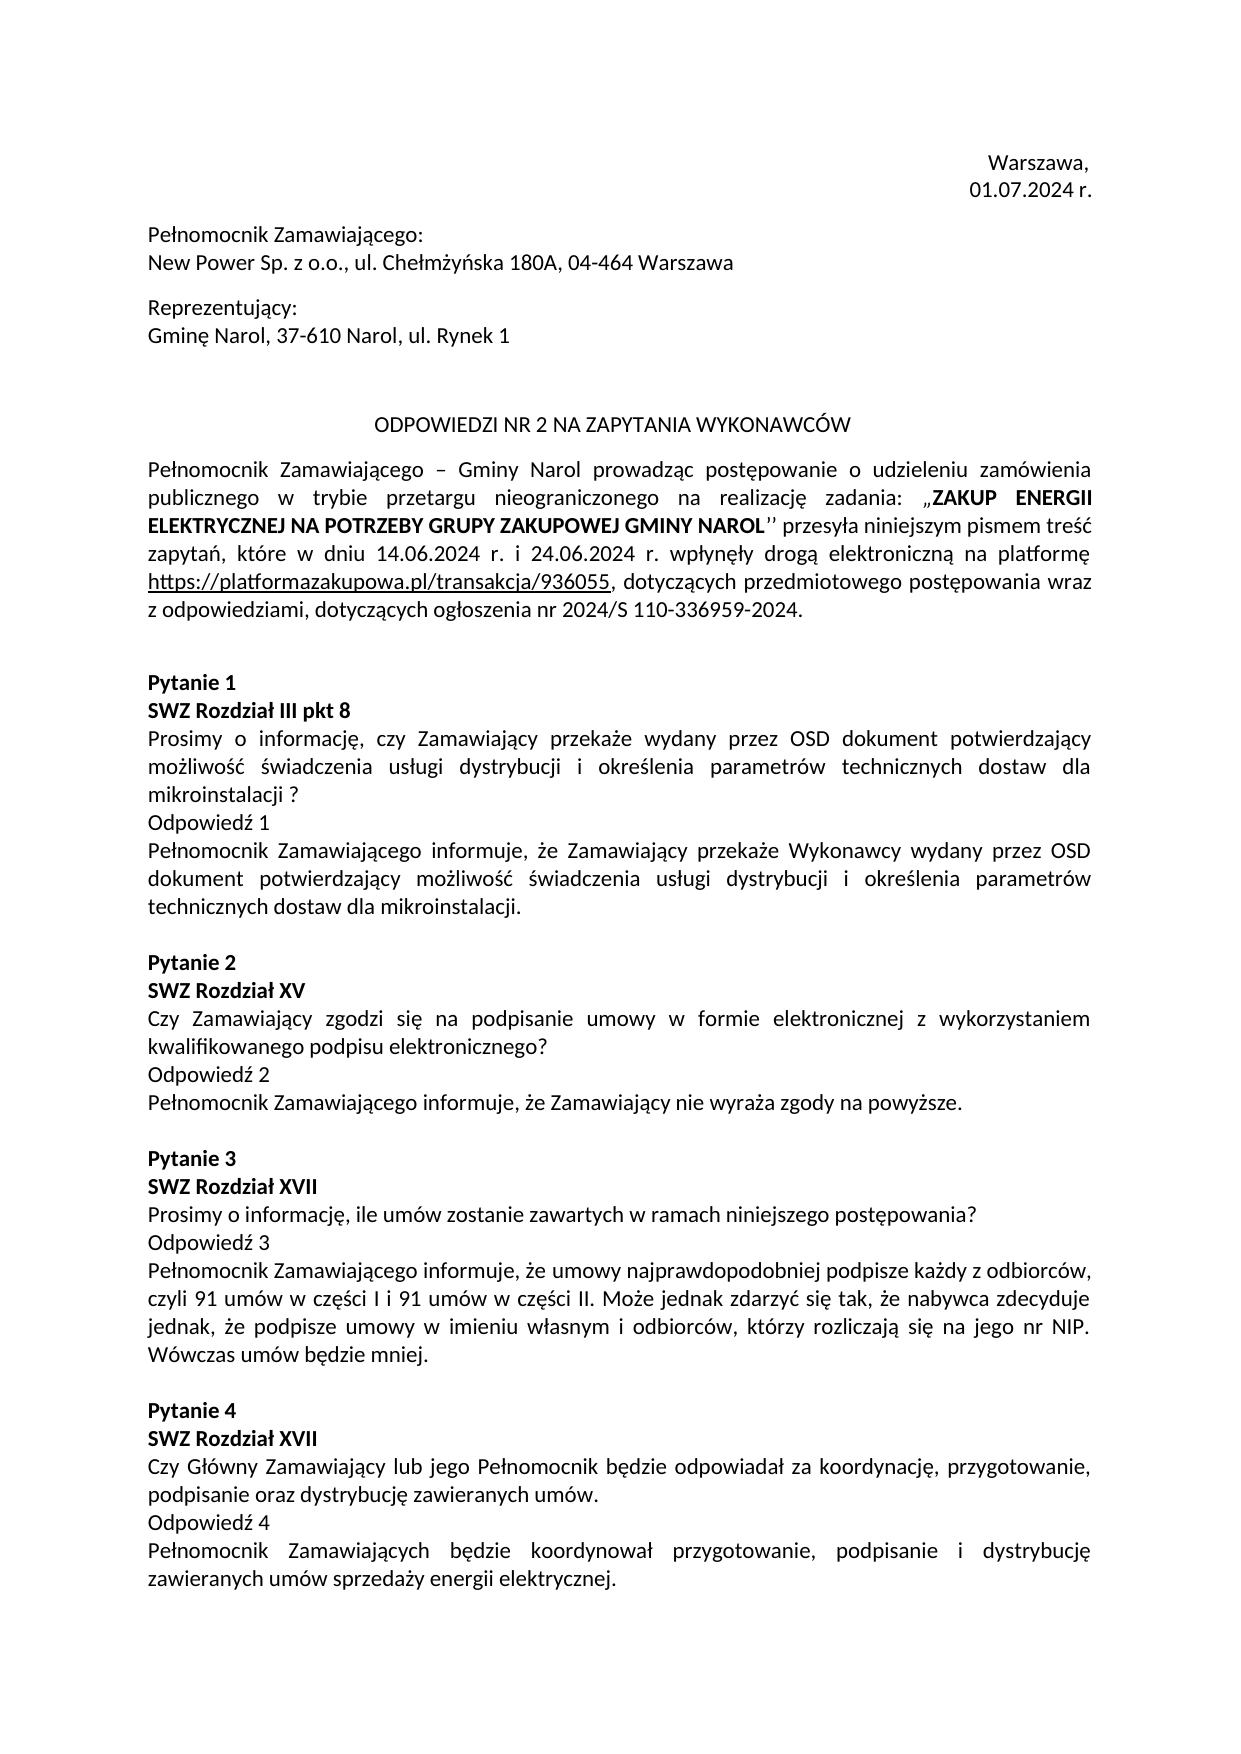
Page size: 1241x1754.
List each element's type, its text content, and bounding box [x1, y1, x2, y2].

text Odpowiedź 1 [148, 808, 1093, 836]
text SWZ Rozdział III pkt 8 [148, 696, 1093, 724]
text Reprezentujący: Gminę Narol, 37-610 Narol, ul. Rynek 1 [148, 293, 1093, 349]
text SWZ Rozdział XVII [148, 1424, 1093, 1452]
text ODPOWIEDZI NR 2 NA ZAPYTANIA WYKONAWCÓW [148, 410, 1093, 438]
text SWZ Rozdział XV [148, 976, 1093, 1004]
text Pytanie 3 [148, 1144, 1093, 1172]
text Pełnomocnik Zamawiającego informuje, że Zamawiający przekaże Wykonawcy wydany przez OSD dokument potwierdzający możliwość świadczenia usługi dystrybucji i określenia parametrów technicznych dostaw dla mikroinstalacji. [148, 836, 1093, 920]
text SWZ Rozdział XVII [148, 1172, 1093, 1200]
text Pełnomocnik Zamawiającego: New Power Sp. z o.o., ul. Chełmżyńska 180A, 04-464 Warszawa [148, 220, 1093, 276]
text Odpowiedź 4 [148, 1508, 1093, 1537]
text Pełnomocnik Zamawiającego informuje, że Zamawiający nie wyraża zgody na powyższe. [148, 1088, 1093, 1116]
text Pełnomocnik Zamawiającego – Gminy Narol prowadząc postępowanie o udzieleniu zamówienia publicznego w trybie przetargu nieograniczonego na realizację zadania: „ZAKUP ENERGII ELEKTRYCZNEJ NA POTRZEBY GRUPY ZAKUPOWEJ GMINY NAROL’’ przesyła niniejszym pismem treść zapytań, które w dniu 14.06.2024 r. i 24.06.2024 r. wpłynęły drogą elektroniczną na platformę https://platformazakupowa.pl/transakcja/936055, dotyczących przedmiotowego postępowania wraz z odpowiedziami, dotyczących ogłoszenia nr 2024/S 110-336959-2024. [148, 455, 1093, 623]
text Odpowiedź 2 [148, 1060, 1093, 1088]
text Prosimy o informację, ile umów zostanie zawartych w ramach niniejszego postępowania? [148, 1200, 1093, 1228]
text Pytanie 4 [148, 1396, 1093, 1424]
text Prosimy o informację, czy Zamawiający przekaże wydany przez OSD dokument potwierdzający możliwość świadczenia usługi dystrybucji i określenia parametrów technicznych dostaw dla mikroinstalacji ? [148, 724, 1093, 808]
text Pytanie 2 [148, 948, 1093, 976]
text Odpowiedź 3 [148, 1228, 1093, 1256]
text Warszawa, 01.07.2024 r. [148, 148, 1093, 204]
text Czy Zamawiający zgodzi się na podpisanie umowy w formie elektronicznej z wykorzystaniem kwalifikowanego podpisu elektronicznego? [148, 1004, 1093, 1060]
text Pełnomocnik Zamawiającego informuje, że umowy najprawdopodobniej podpisze każdy z odbiorców, czyli 91 umów w części I i 91 umów w części II. Może jednak zdarzyć się tak, że nabywca zdecyduje jednak, że podpisze umowy w imieniu własnym i odbiorców, którzy rozliczają się na jego nr NIP. Wówczas umów będzie mniej. [148, 1256, 1093, 1368]
text Pełnomocnik Zamawiających będzie koordynował przygotowanie, podpisanie i dystrybucję zawieranych umów sprzedaży energii elektrycznej. [148, 1537, 1093, 1593]
text Pytanie 1 [148, 668, 1093, 696]
text Czy Główny Zamawiający lub jego Pełnomocnik będzie odpowiadał za koordynację, przygotowanie, podpisanie oraz dystrybucję zawieranych umów. [148, 1452, 1093, 1508]
